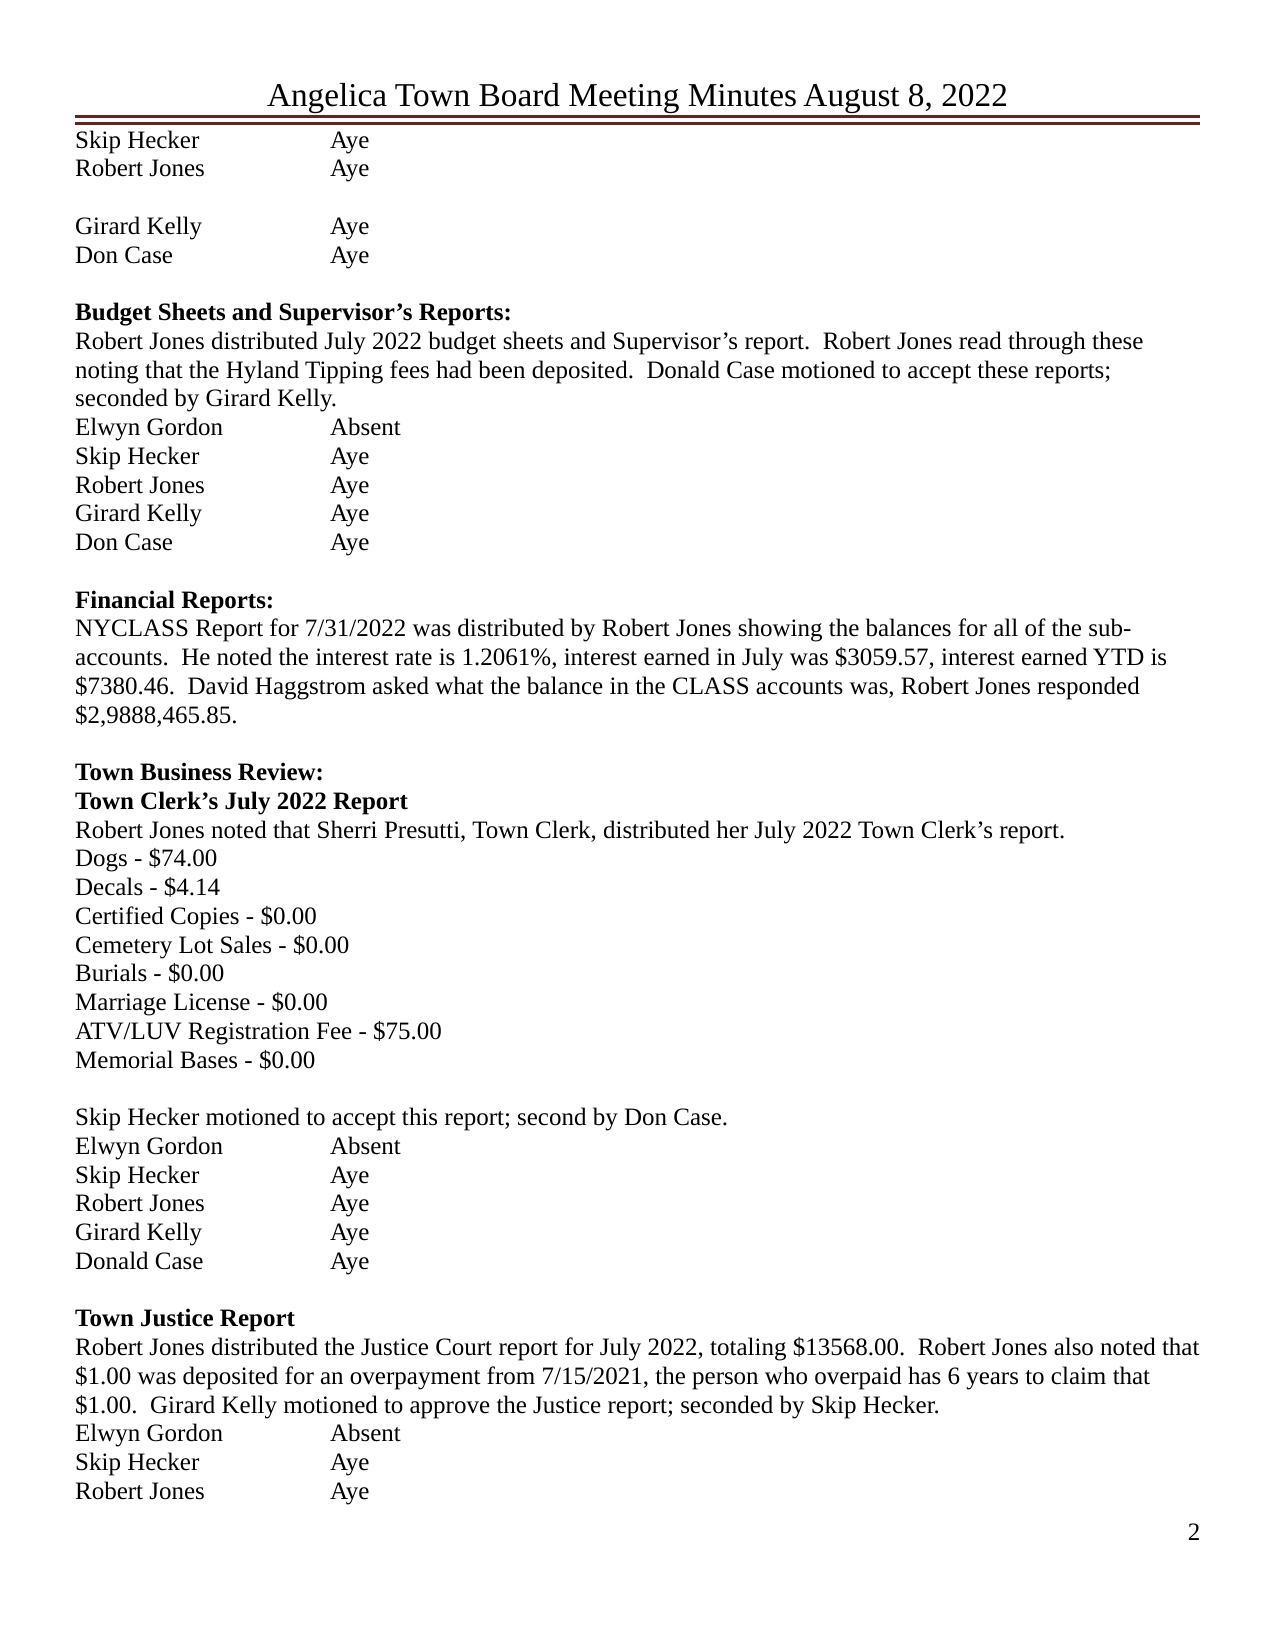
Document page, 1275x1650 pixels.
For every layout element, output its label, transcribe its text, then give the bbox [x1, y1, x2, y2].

text Town Business Review: [75, 757, 1200, 786]
text Skip Hecker Aye [75, 441, 1200, 470]
text Girard Kelly Aye [75, 1217, 1200, 1246]
text Memorial Bases - $0.00 [75, 1045, 1200, 1073]
text Financial Reports: [75, 585, 1200, 613]
text Budget Sheets and Supervisor’s Reports: [75, 297, 1200, 326]
text Decals - $4.14 [75, 872, 1200, 901]
text Town Justice Report [75, 1303, 1200, 1332]
text Burials - $0.00 [75, 958, 1200, 987]
text Don Case Aye [75, 527, 1200, 556]
text Elwyn Gordon Absent [75, 412, 1200, 441]
text Robert Jones distributed July 2022 budget sheets and Supervisor’s report. Robert Jones read through these noting that the Hyland Tipping fees had been deposited. Donald Case motioned to accept these reports; seconded by Girard Kelly. [75, 326, 1200, 412]
text Robert Jones Aye [75, 1188, 1200, 1217]
text Dogs - $74.00 [75, 843, 1200, 872]
text Town Clerk’s July 2022 Report [75, 786, 1200, 815]
text Robert Jones Aye [75, 1476, 1200, 1505]
text Robert Jones noted that Sherri Presutti, Town Clerk, distributed her July 2022 Town Clerk’s report. [75, 815, 1200, 843]
text Certified Copies - $0.00 [75, 901, 1200, 930]
text Skip Hecker motioned to accept this report; second by Don Case. [75, 1102, 1200, 1131]
text Elwyn Gordon Absent [75, 1131, 1200, 1160]
text Robert Jones distributed the Justice Court report for July 2022, totaling $13568.00. Robert Jones also noted that $1.00 was deposited for an overpayment from 7/15/2021, the person who overpaid has 6 years to claim that $1.00. Girard Kelly motioned to approve the Justice report; seconded by Skip Hecker. [75, 1332, 1200, 1418]
text NYCLASS Report for 7/31/2022 was distributed by Robert Jones showing the balances for all of the sub-accounts. He noted the interest rate is 1.2061%, interest earned in July was $3059.57, interest earned YTD is $7380.46. David Haggstrom asked what the balance in the CLASS accounts was, Robert Jones responded $2,9888,465.85. [75, 613, 1200, 728]
text Don Case Aye [75, 240, 1200, 268]
text ATV/LUV Registration Fee - $75.00 [75, 1016, 1200, 1045]
text Donald Case Aye [75, 1246, 1200, 1275]
text Robert Jones Aye [75, 470, 1200, 498]
text Girard Kelly Aye [75, 498, 1200, 527]
text Elwyn Gordon Absent [75, 1418, 1200, 1447]
text Girard Kelly Aye [75, 211, 1200, 240]
text Robert Jones Aye [75, 153, 1200, 182]
text Marriage License - $0.00 [75, 987, 1200, 1016]
text Skip Hecker Aye [75, 1160, 1200, 1188]
text Cemetery Lot Sales - $0.00 [75, 930, 1200, 958]
text Skip Hecker Aye [75, 125, 1200, 153]
text Skip Hecker Aye [75, 1447, 1200, 1476]
